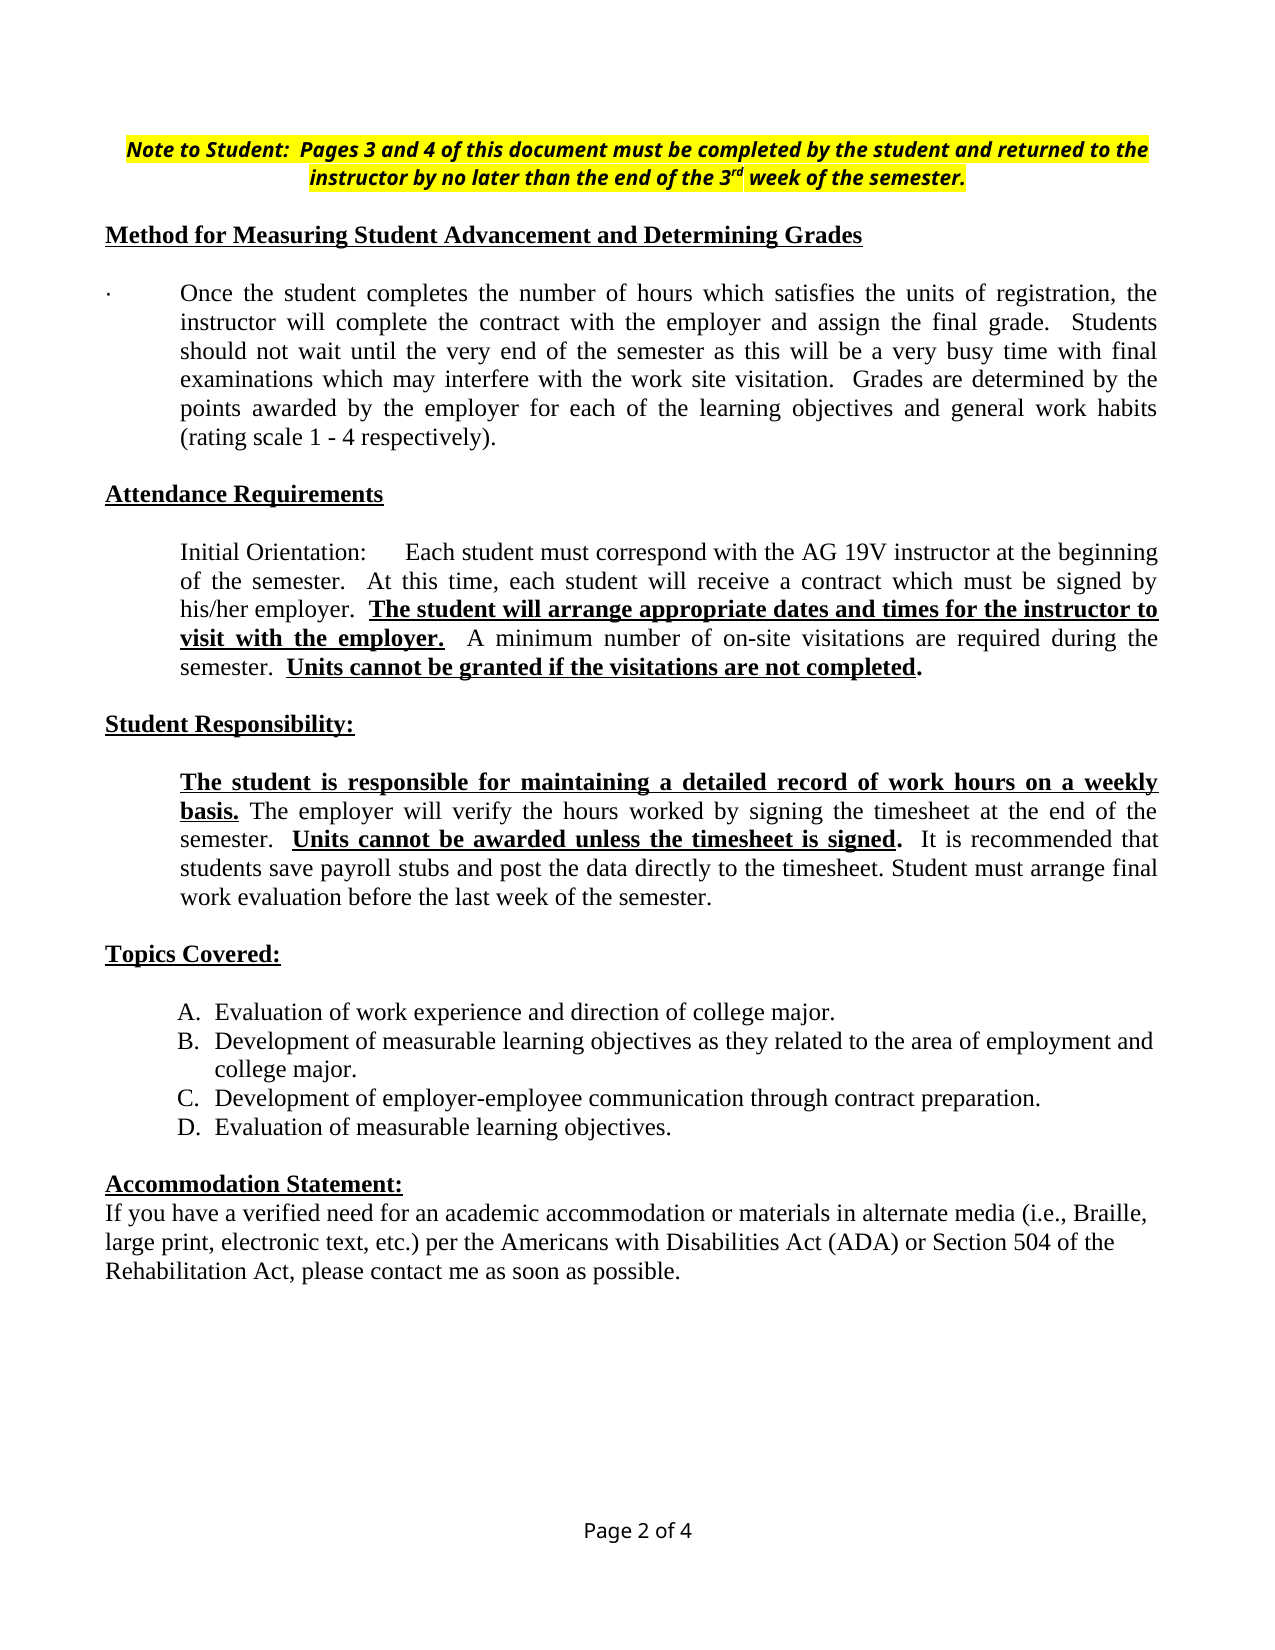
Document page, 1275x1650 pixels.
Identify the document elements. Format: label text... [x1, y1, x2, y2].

table_cell Topics Covered: A. Evaluation of work experience and direction of college major. B. Development of measurable learning objectives as they related to the area of employment and college major. C. Development of employer-employee communication through contract preparation. D. Evaluation of measurable learning objectives. [94, 940, 1170, 1169]
table_cell Attendance Requirements Initial Orientation: Each student must correspond with the AG 19V instructor at the beginning of the semester. At this time, each student will receive a contract which must be signed by his/her employer. The student will arrange appropriate dates and times for the instructor to visit with the employer. A minimum number of on-site visitations are required during the semester. Units cannot be granted if the visitations are not completed. [94, 480, 1170, 709]
table_cell Accommodation Statement: If you have a verified need for an academic accommodation or materials in alternate media (i.e., Braille, large print, electronic text, etc.) per the Americans with Disabilities Act (ADA) or Section 504 of the Rehabilitation Act, please contact me as soon as possible. [94, 1170, 1170, 1313]
table_cell Method for Measuring Student Advancement and Determining Grades Once the student completes the number of hours which satisfies the units of registration, the instructor will complete the contract with the employer and assign the final grade. Students should not wait until the very end of the semester as this will be a very busy time with final examinations which may interfere with the work site visitation. Grades are determined by the points awarded by the employer for each of the learning objectives and general work habits (rating scale 1 - 4 respectively). [94, 192, 1170, 479]
table_cell Student Responsibility: The student is responsible for maintaining a detailed record of work hours on a weekly basis. The employer will verify the hours worked by signing the timesheet at the end of the semester. Units cannot be awarded unless the timesheet is signed. It is recommended that students save payroll stubs and post the data directly to the timesheet. Student must arrange final work evaluation before the last week of the semester. [94, 710, 1170, 939]
